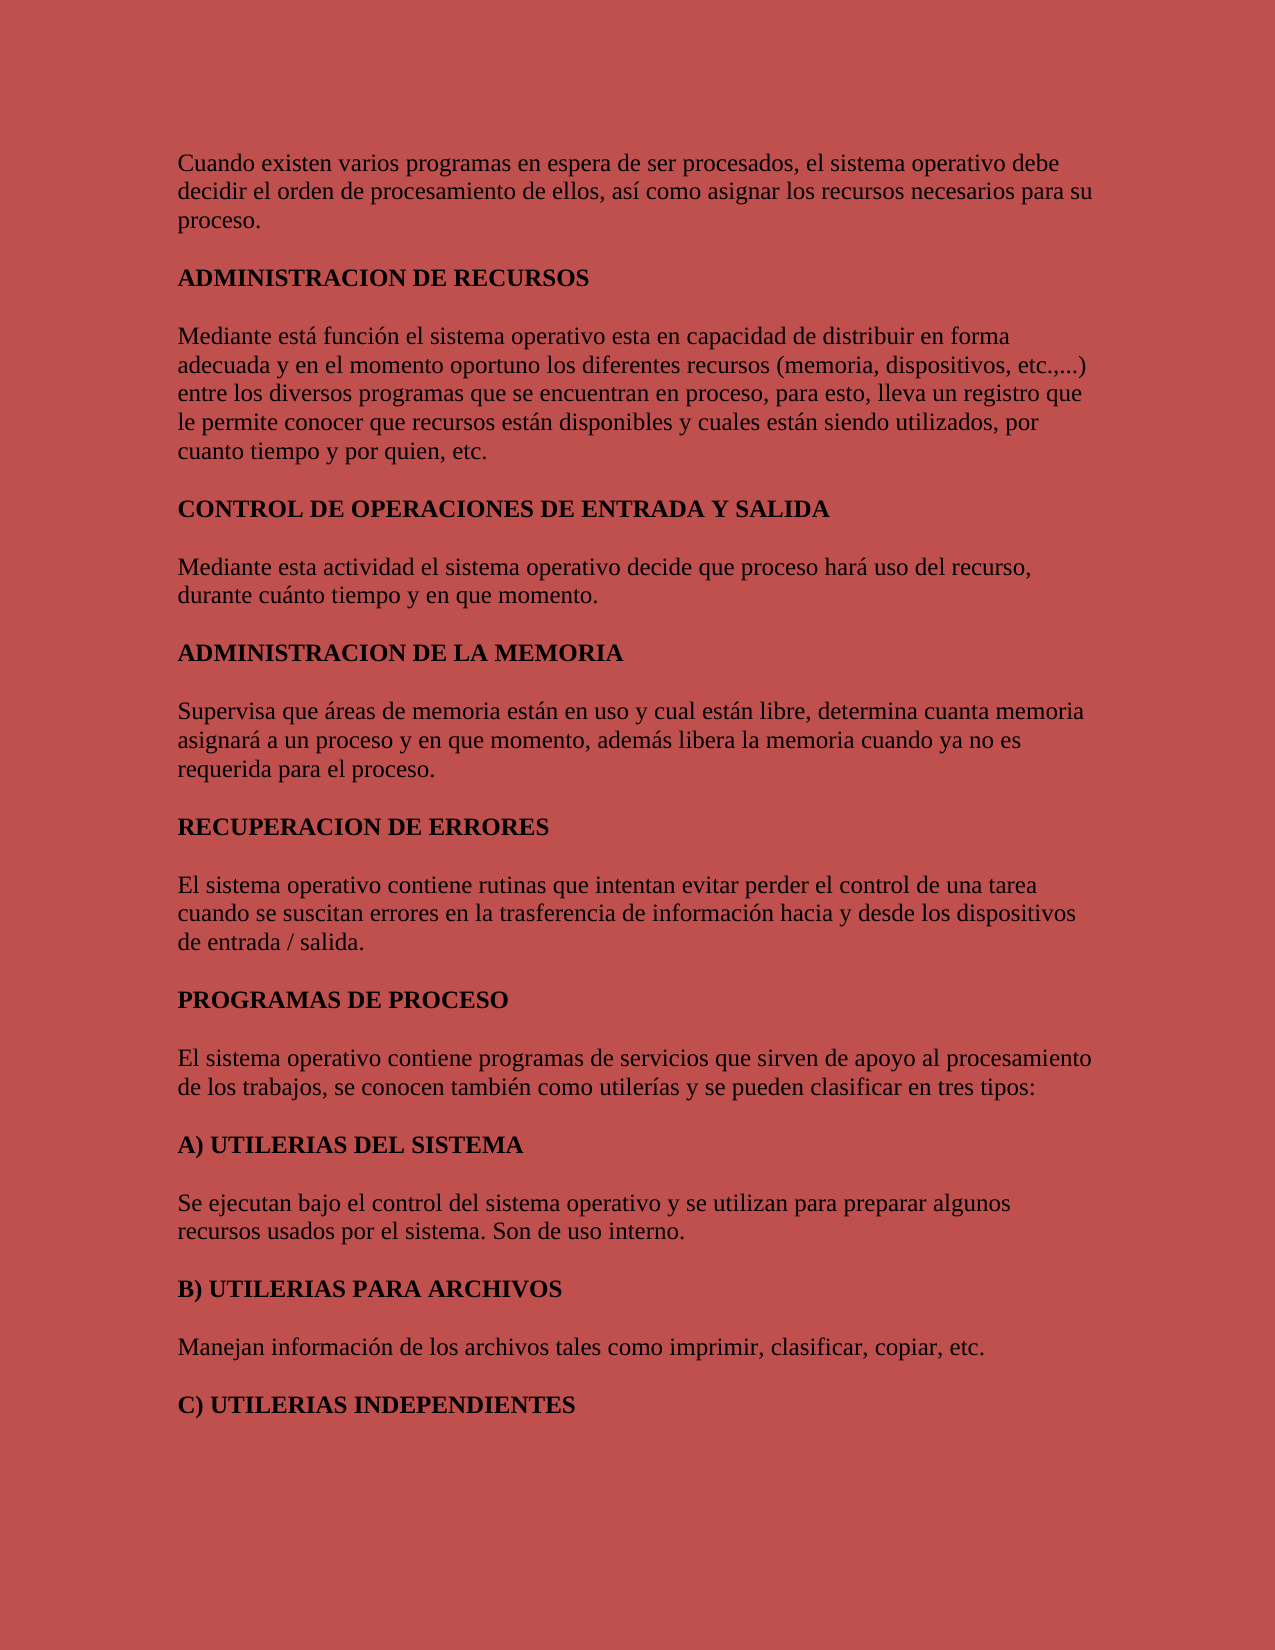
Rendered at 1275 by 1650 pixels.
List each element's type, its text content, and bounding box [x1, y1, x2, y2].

text Mediante esta actividad el sistema operativo decide que proceso hará uso del recurso, durante cuánto tiempo y en que momento. [177, 552, 1098, 609]
text ADMINISTRACION DE RECURSOS [177, 263, 1098, 292]
text A) UTILERIAS DEL SISTEMA [177, 1130, 1098, 1158]
text ADMINISTRACION DE LA MEMORIA [177, 638, 1098, 667]
text El sistema operativo contiene rutinas que intentan evitar perder el control de una tarea cuando se suscitan errores en la trasferencia de información hacia y desde los dispositivos de entrada / salida. [177, 870, 1098, 956]
text CONTROL DE OPERACIONES DE ENTRADA Y SALIDA [177, 494, 1098, 523]
text Mediante está función el sistema operativo esta en capacidad de distribuir en forma adecuada y en el momento oportuno los diferentes recursos (memoria, dispositivos, etc.,...) entre los diversos programas que se encuentran en proceso, para esto, lleva un registro que le permite conocer que recursos están disponibles y cuales están siendo utilizados, por cuanto tiempo y por quien, etc. [177, 321, 1098, 465]
text B) UTILERIAS PARA ARCHIVOS [177, 1274, 1098, 1303]
text Manejan información de los archivos tales como imprimir, clasificar, copiar, etc. [177, 1332, 1098, 1361]
text PROGRAMAS DE PROCESO [177, 985, 1098, 1014]
text El sistema operativo contiene programas de servicios que sirven de apoyo al procesamiento de los trabajos, se conocen también como utilerías y se pueden clasificar en tres tipos: [177, 1043, 1098, 1101]
text Se ejecutan bajo el control del sistema operativo y se utilizan para preparar algunos recursos usados por el sistema. Son de uso interno. [177, 1188, 1098, 1245]
text RECUPERACION DE ERRORES [177, 812, 1098, 841]
text Cuando existen varios programas en espera de ser procesados, el sistema operativo debe decidir el orden de procesamiento de ellos, así como asignar los recursos necesarios para su proceso. [177, 148, 1098, 234]
text C) UTILERIAS INDEPENDIENTES [177, 1390, 1098, 1419]
text Supervisa que áreas de memoria están en uso y cual están libre, determina cuanta memoria asignará a un proceso y en que momento, además libera la memoria cuando ya no es requerida para el proceso. [177, 696, 1098, 783]
